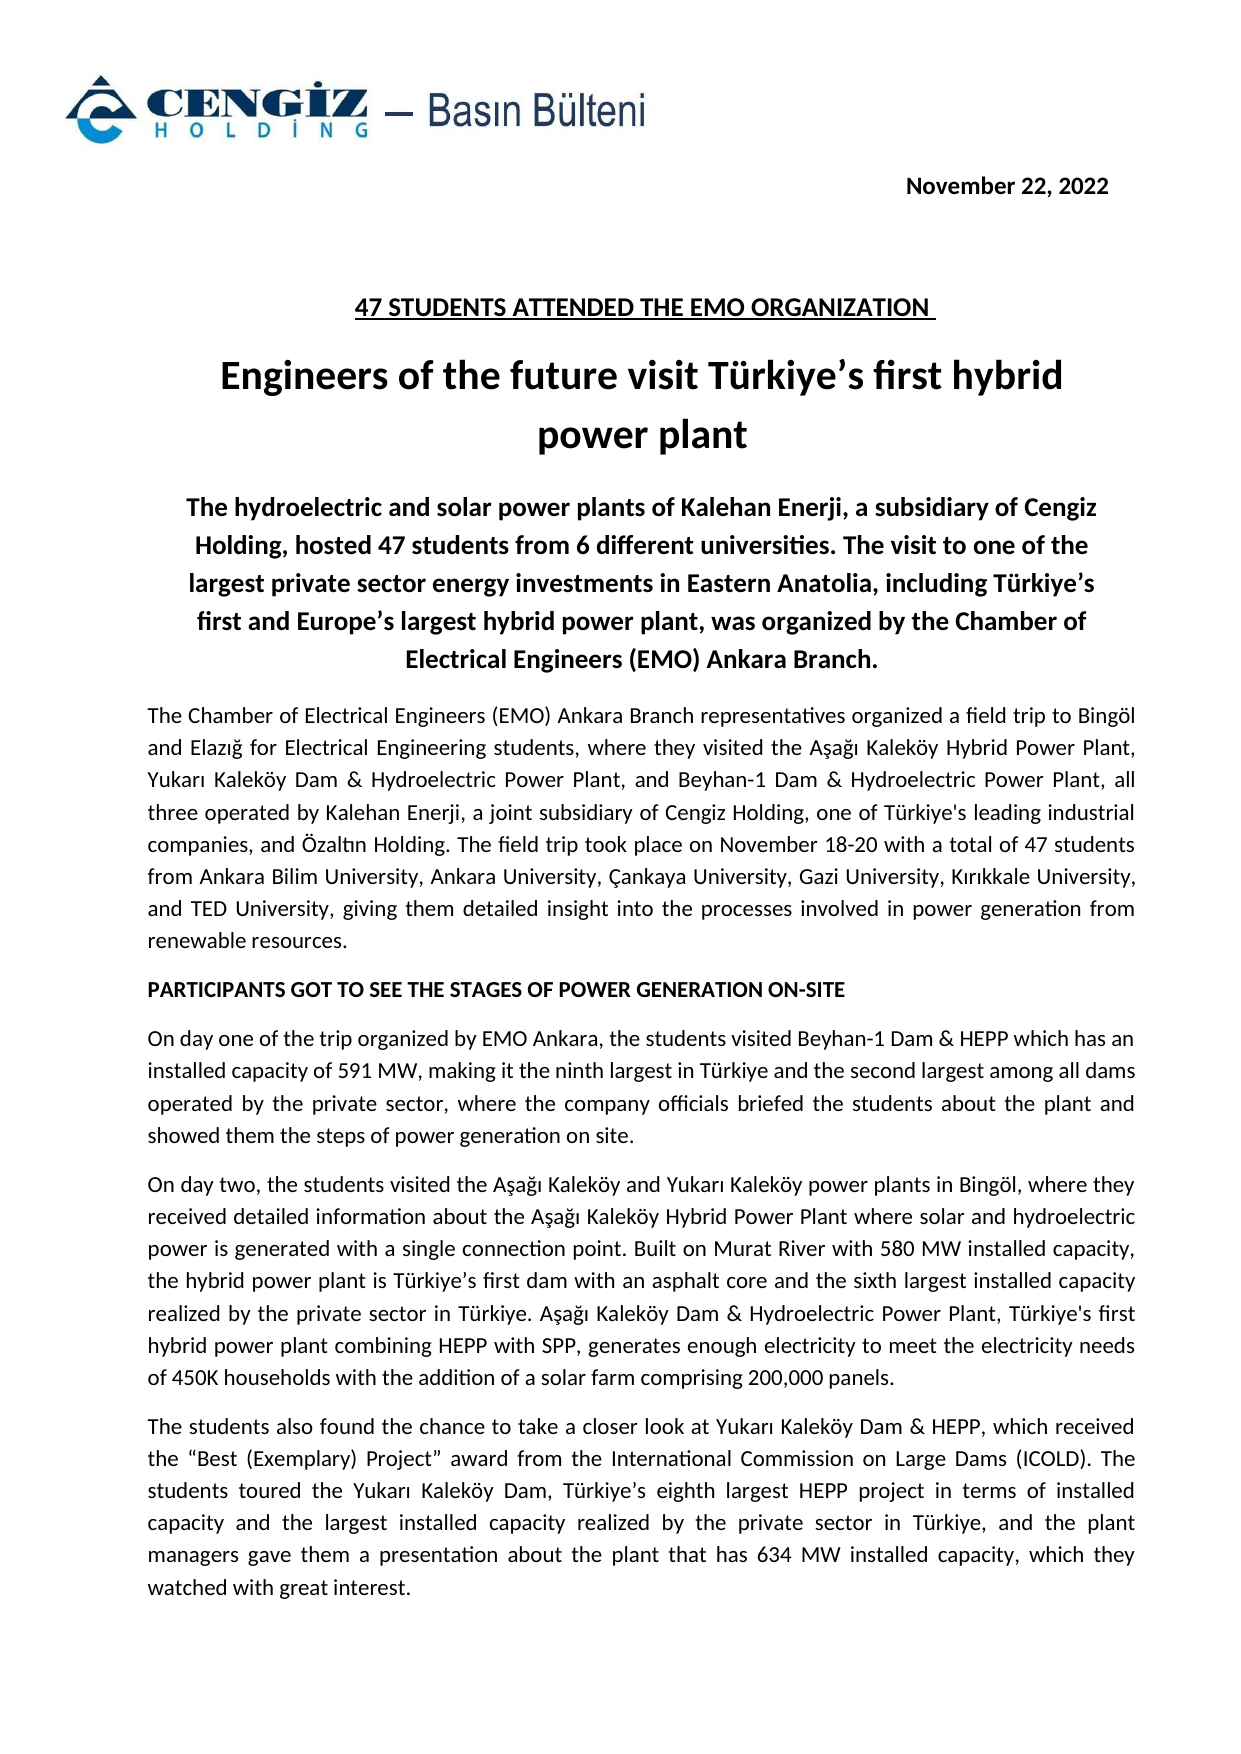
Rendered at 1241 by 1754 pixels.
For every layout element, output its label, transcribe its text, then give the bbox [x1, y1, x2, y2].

text The Chamber of Electrical Engineers (EMO) Ankara Branch representatives organized a field trip to Bingöl and Elazığ for Electrical Engineering students, where they visited the Aşağı Kaleköy Hybrid Power Plant, Yukarı Kaleköy Dam & Hydroelectric Power Plant, and Beyhan-1 Dam & Hydroelectric Power Plant, all three operated by Kalehan Enerji, a joint subsidiary of Cengiz Holding, one of Türkiye's leading industrial companies, and Özaltın Holding. The field trip took place on November 18-20 with a total of 47 students from Ankara Bilim University, Ankara University, Çankaya University, Gazi University, Kırıkkale University, and TED University, giving them detailed insight into the processes involved in power generation from renewable resources. [147, 701, 1138, 954]
text The students also found the chance to take a closer look at Yukarı Kaleköy Dam & HEPP, which received the “Best (Exemplary) Project” award from the International Commission on Large Dams (ICOLD). The students toured the Yukarı Kaleköy Dam, Türkiye’s eighth largest HEPP project in terms of installed capacity and the largest installed capacity realized by the private sector in Türkiye, and the plant managers gave them a presentation about the plant that has 634 MW installed capacity, which they watched with great interest. [147, 1412, 1137, 1601]
text Engineers of the future visit Türkiye’s first hybrid power plant [169, 349, 1115, 459]
text 47 STUDENTS ATTENDED THE EMO ORGANIZATION [169, 290, 1115, 323]
text PARTICIPANTS GOT TO SEE THE STAGES OF POWER GENERATION ON-SITE [147, 976, 1148, 1004]
text November 22, 2022 [48, 170, 1109, 201]
text On day two, the students visited the Aşağı Kaleköy and Yukarı Kaleköy power plants in Bingöl, where they received detailed information about the Aşağı Kaleköy Hybrid Power Plant where solar and hydroelectric power is generated with a single connection point. Built on Murat River with 580 MW installed capacity, the hybrid power plant is Türkiye’s first dam with an asphalt core and the sixth largest installed capacity realized by the private sector in Türkiye. Aşağı Kaleköy Dam & Hydroelectric Power Plant, Türkiye's first hybrid power plant combining HEPP with SPP, generates enough electricity to meet the electricity needs of 450K households with the addition of a solar farm comprising 200,000 panels. [147, 1170, 1138, 1391]
picture [58, 68, 653, 150]
text The hydroelectric and solar power plants of Kalehan Enerji, a subsidiary of Cengiz Holding, hosted 47 students from 6 different universities. The visit to one of the largest private sector energy investments in Eastern Anatolia, including Türkiye’s first and Europe’s largest hybrid power plant, was organized by the Chamber of Electrical Engineers (EMO) Ankara Branch. [169, 490, 1115, 675]
text On day one of the trip organized by EMO Ankara, the students visited Beyhan-1 Dam & HEPP which has an installed capacity of 591 MW, making it the ninth largest in Türkiye and the second largest among all dams operated by the private sector, where the company officials briefed the students about the plant and showed them the steps of power generation on site. [147, 1024, 1137, 1149]
